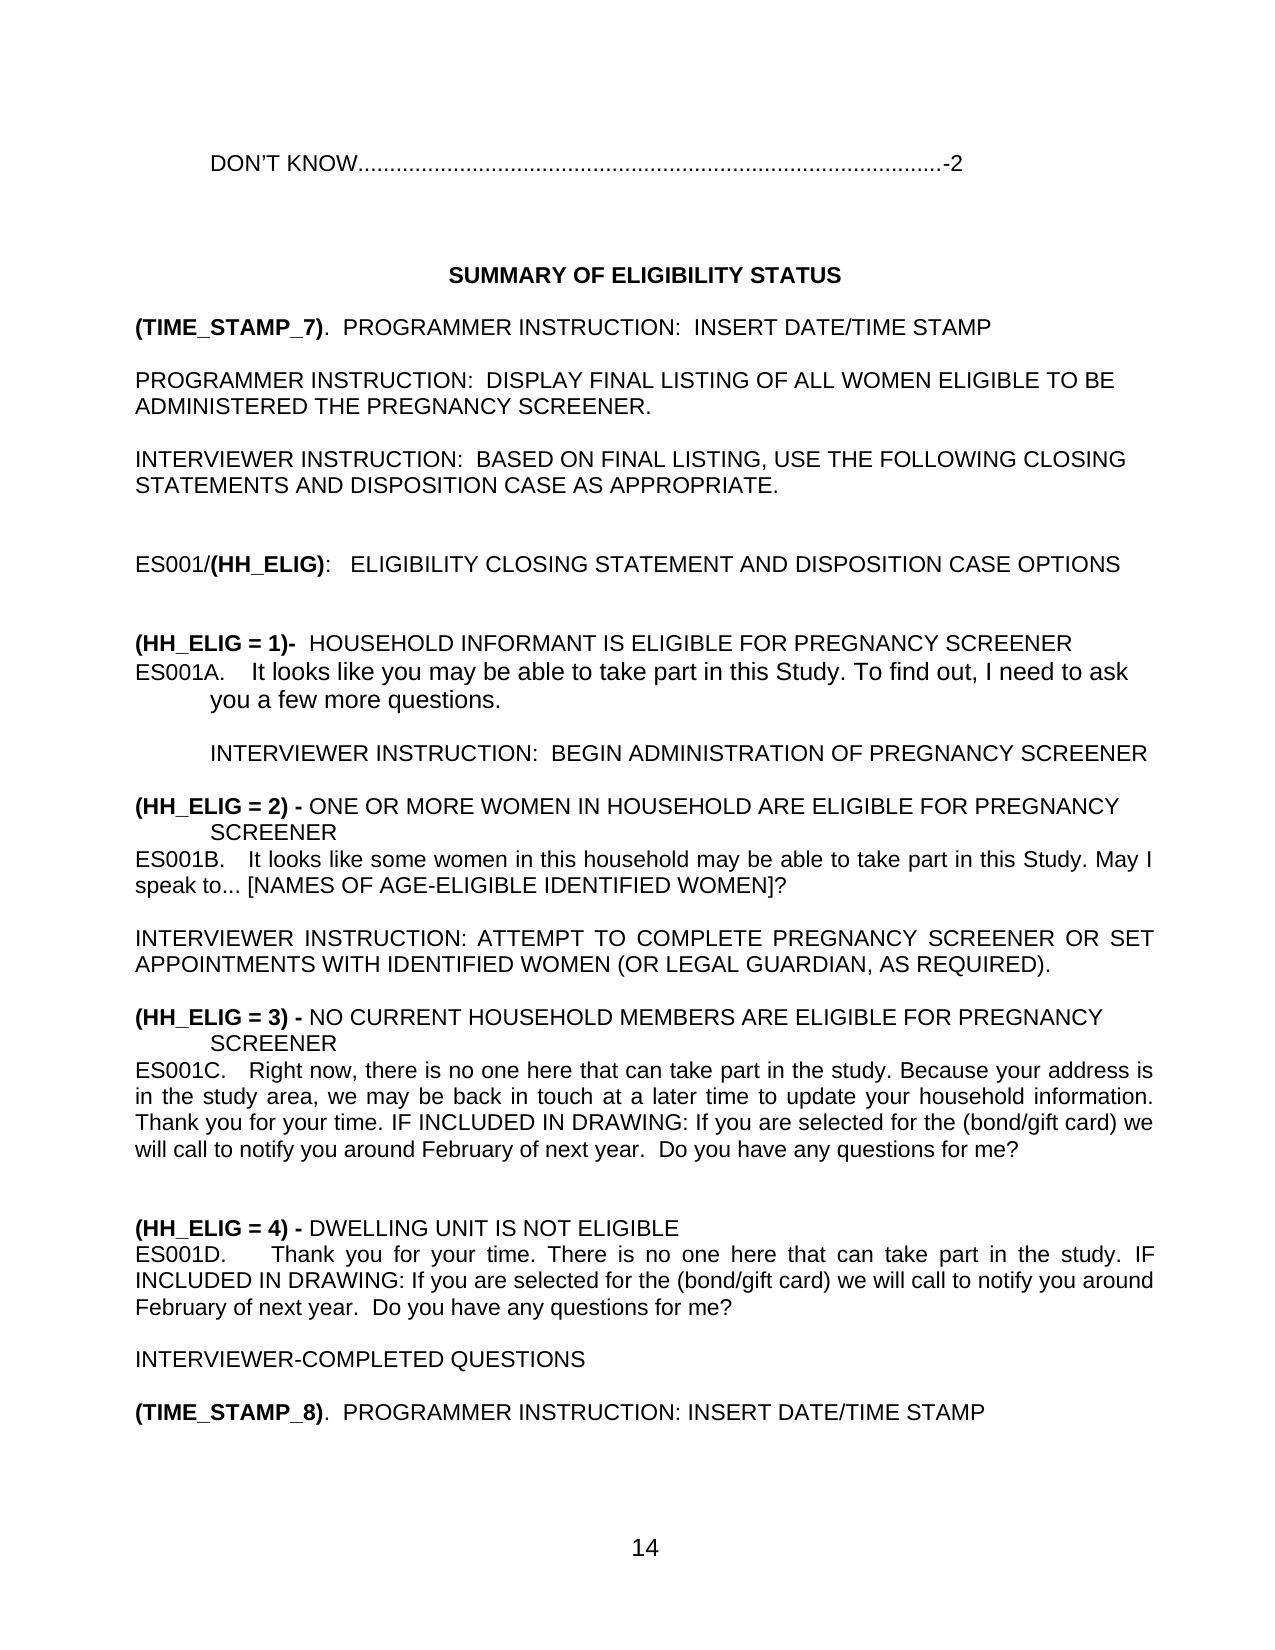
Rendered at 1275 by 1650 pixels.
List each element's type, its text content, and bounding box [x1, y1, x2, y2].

text INTERVIEWER INSTRUCTION: ATTEMPT TO COMPLETE PREGNANCY SCREENER OR SET APPOINTMENTS WITH IDENTIFIED WOMEN (OR LEGAL GUARDIAN, AS REQUIRED). [135, 925, 1155, 977]
text INTERVIEWER INSTRUCTION: BEGIN ADMINISTRATION OF PREGNANCY SCREENER [135, 740, 1155, 767]
text (HH_ELIG = 4) - DWELLING UNIT IS NOT ELIGIBLE [135, 1215, 1155, 1241]
text PROGRAMMER INSTRUCTION: DISPLAY FINAL LISTING OF ALL WOMEN ELIGIBLE TO BE ADMINISTERED THE PREGNANCY SCREENER. [135, 367, 1155, 419]
text ES001C. Right now, there is no one here that can take part in the study. Because your address is in the study area, we may be back in touch at a later time to update your household information. Thank you for your time. IF INCLUDED IN DRAWING: If you are selected for the (bond/gift card) we will call to notify you around February of next year. Do you have any questions for me? [135, 1057, 1155, 1162]
text ES001/(HH_ELIG): ELIGIBILITY CLOSING STATEMENT AND DISPOSITION CASE OPTIONS [135, 551, 1155, 577]
text ES001B. It looks like some women in this household may be able to take part in this Study. May I speak to... [NAMES OF AGE-ELIGIBLE IDENTIFIED WOMEN]? [135, 846, 1155, 898]
text (HH_ELIG = 1)- HOUSEHOLD INFORMANT IS ELIGIBLE FOR PREGNANCY SCREENER [135, 630, 1155, 656]
text INTERVIEWER INSTRUCTION: BASED ON FINAL LISTING, USE THE FOLLOWING CLOSING STATEMENTS AND DISPOSITION CASE AS APPROPRIATE. [135, 446, 1155, 498]
text ES001A. It looks like you may be able to take part in this Study. To find out, I need to ask you a few more questions. [135, 656, 1155, 714]
text (HH_ELIG = 3) - NO CURRENT HOUSEHOLD MEMBERS ARE ELIGIBLE FOR PREGNANCY SCREENER [135, 1004, 1155, 1057]
text ’T KNOW -2 [210, 150, 1155, 176]
text (TIME_STAMP_7). PROGRAMMER INSTRUCTION: INSERT DATE/TIME STAMP [135, 314, 1155, 340]
text (TIME_STAMP_8). PROGRAMMER INSTRUCTION: INSERT DATE/TIME STAMP [135, 1399, 1155, 1426]
text ES001D. Thank you for your time. There is no one here that can take part in the study. IF INCLUDED IN DRAWING: If you are selected for the (bond/gift card) we will call to notify you around February of next year. Do you have any questions for me? [135, 1241, 1155, 1320]
text (HH_ELIG = 2) - ONE OR MORE WOMEN IN HOUSEHOLD ARE ELIGIBLE FOR PREGNANCY SCREENER [135, 793, 1155, 846]
text Summary of Eligibility Status [135, 251, 1155, 289]
text INTERVIEWER-COMPLETED QUESTIONS [135, 1346, 1155, 1373]
